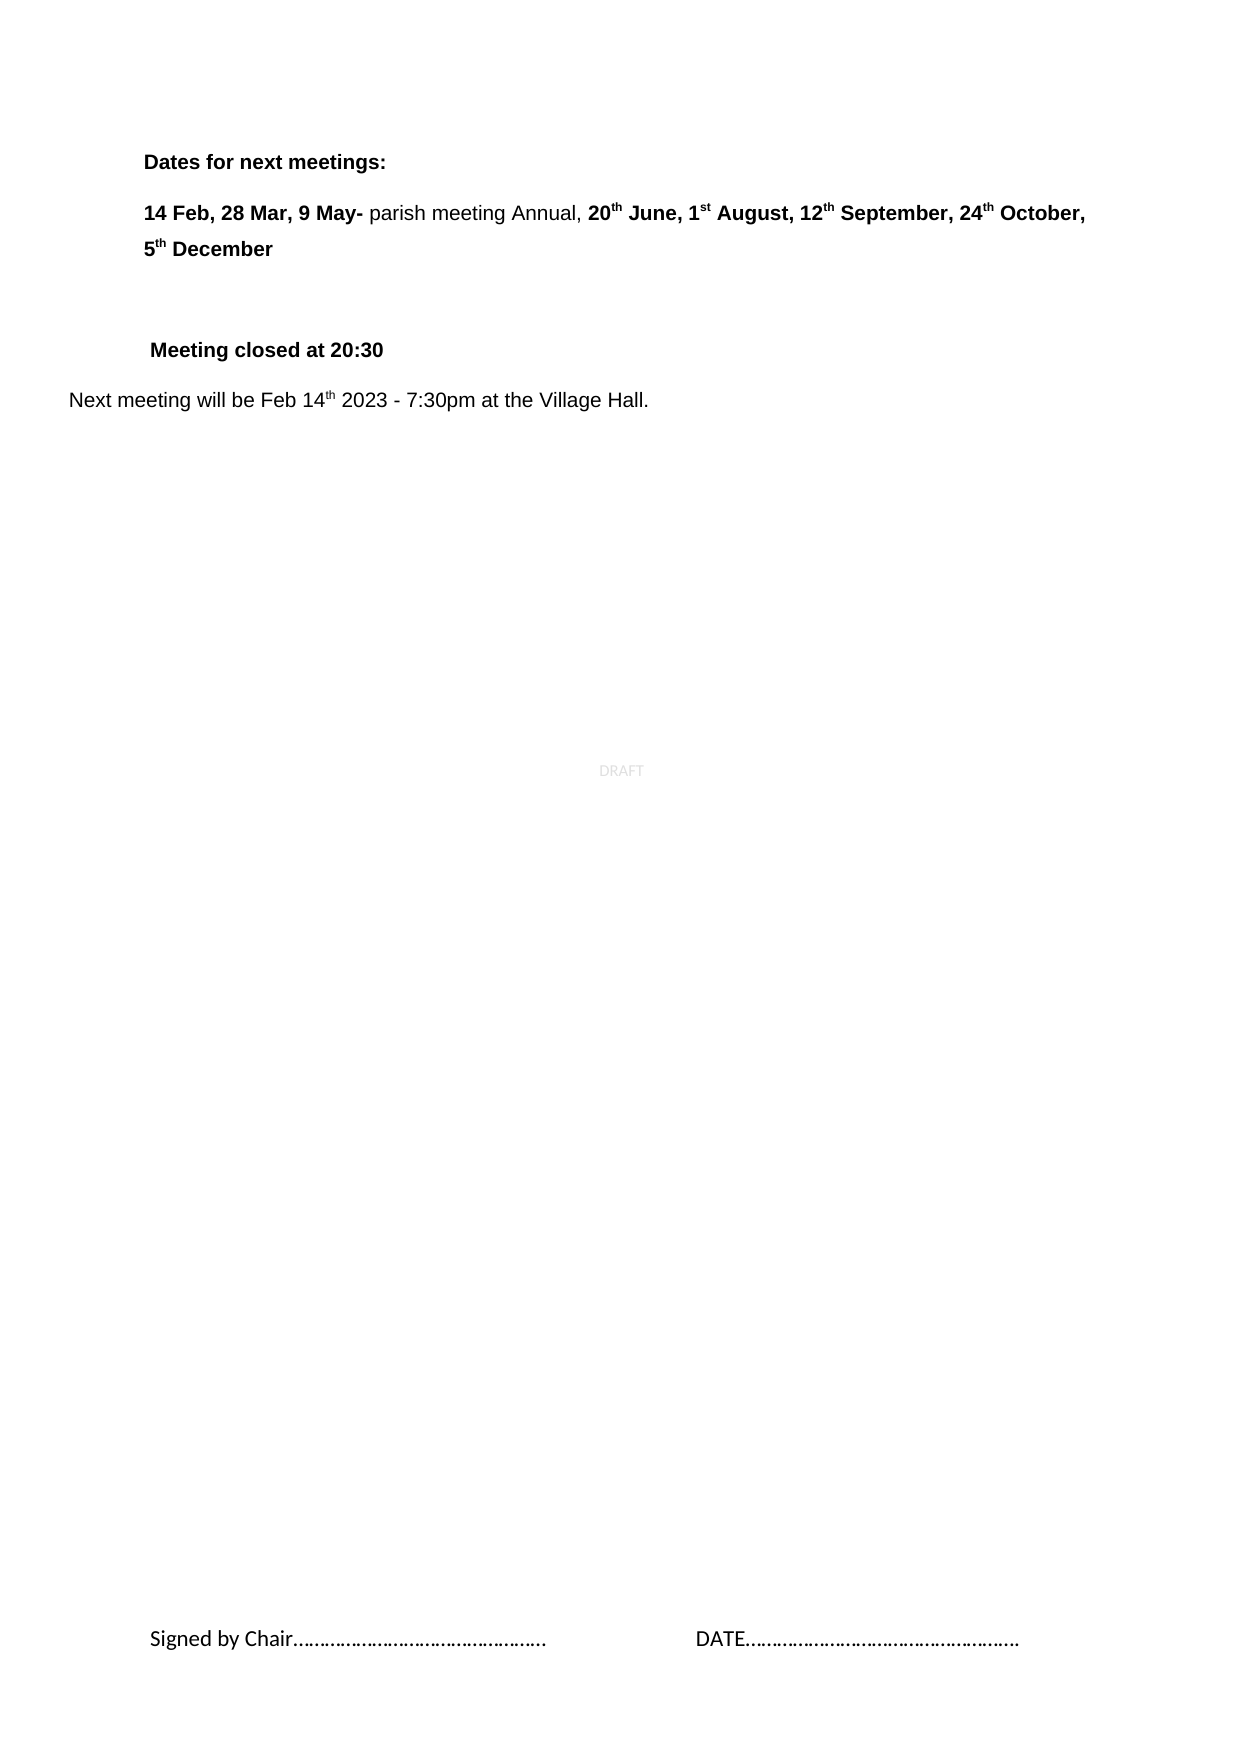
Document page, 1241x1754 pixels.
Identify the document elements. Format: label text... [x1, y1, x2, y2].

text Meeting closed at 20:30 [150, 337, 1090, 361]
text Dates for next meetings: [143, 150, 1090, 174]
text 14 Feb, 28 Mar, 9 May- parish meeting Annual, 20th June, 1st August, 12th September, 24th October, 5th December [143, 201, 1090, 260]
text Next meeting will be Feb 14th 2023 - 7:30pm at the Village Hall. [68, 388, 1090, 412]
